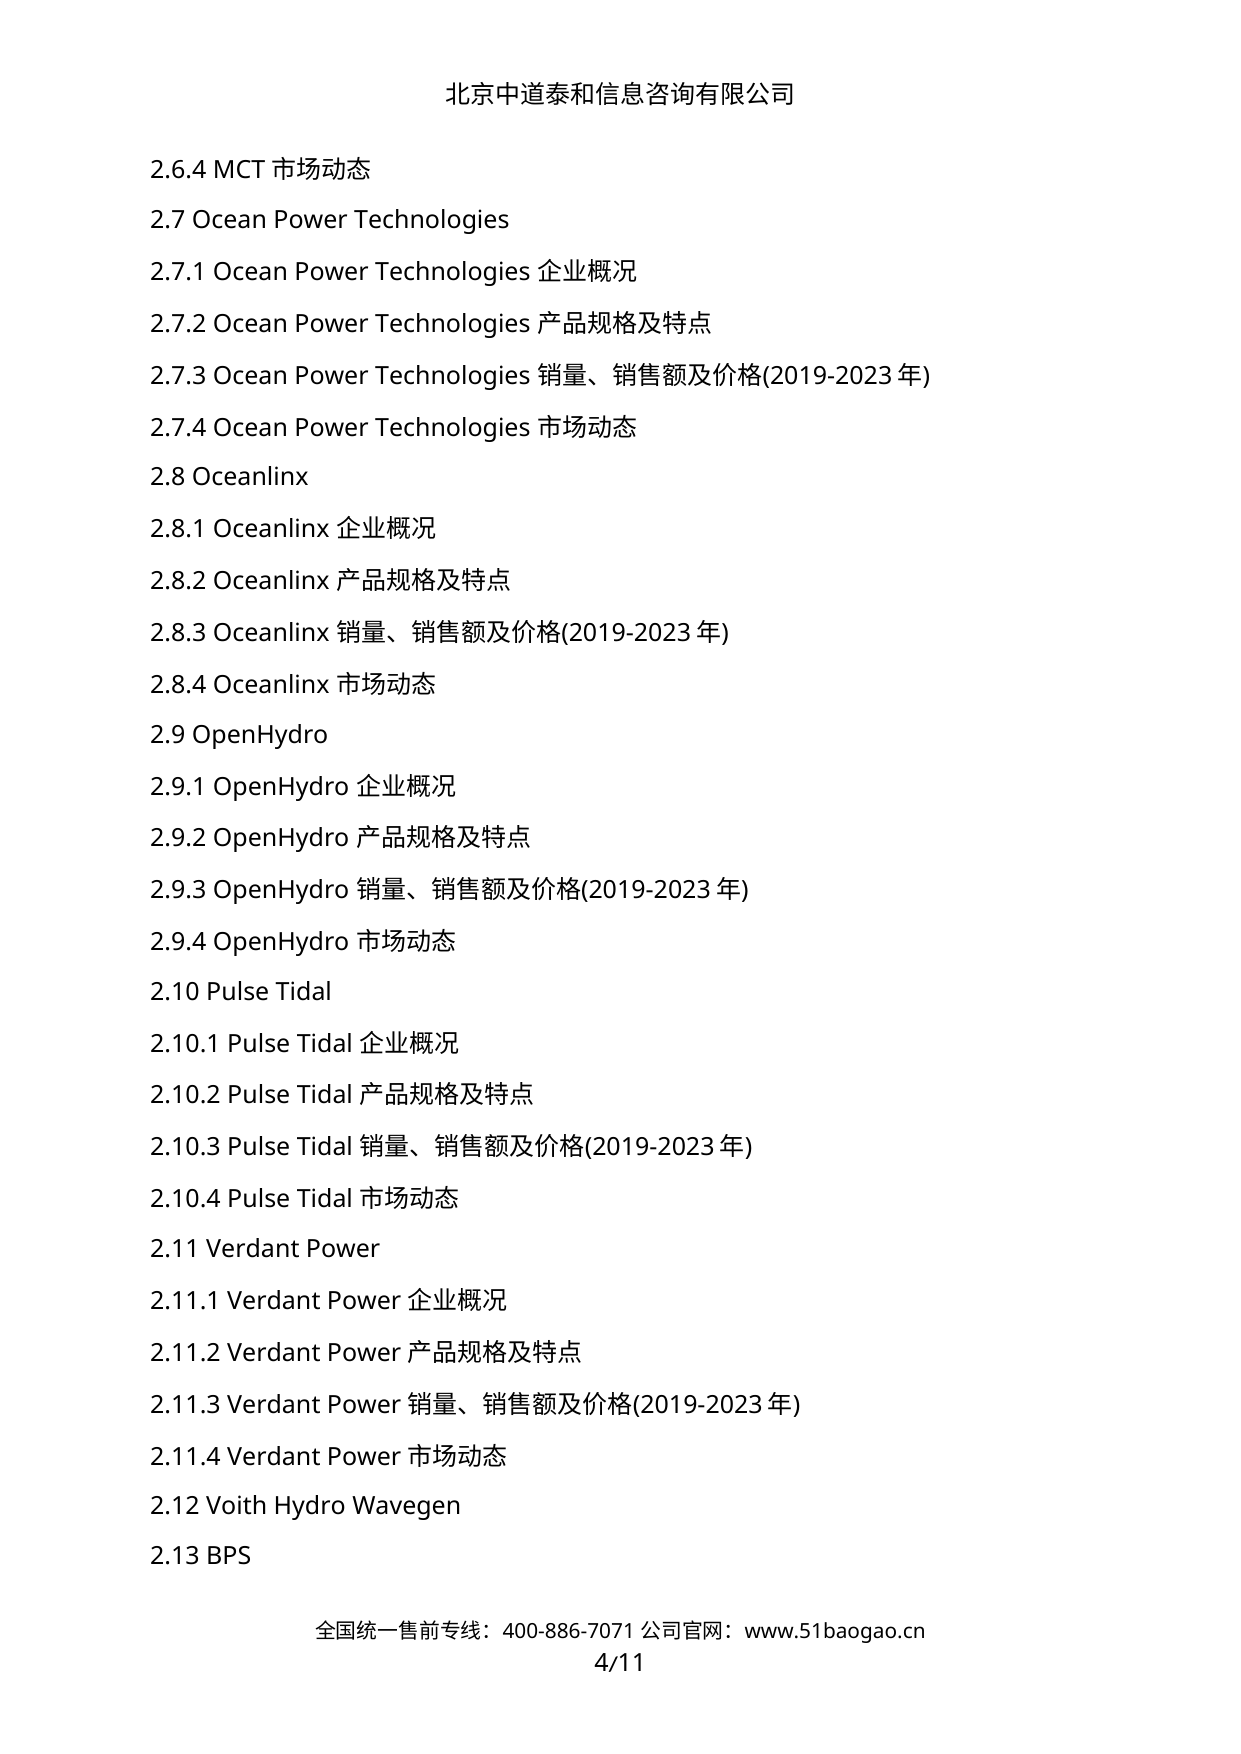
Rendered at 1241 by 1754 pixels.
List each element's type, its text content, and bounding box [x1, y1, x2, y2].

text 2.11.4 Verdant Power 市场动态 [150, 1436, 1090, 1472]
text 2.9.1 OpenHydro 企业概况 [150, 766, 1090, 802]
text 2.10.1 Pulse Tidal 企业概况 [150, 1023, 1090, 1059]
text 2.10.2 Pulse Tidal 产品规格及特点 [150, 1075, 1090, 1111]
text 2.13 BPS [150, 1537, 1090, 1572]
text 2.11.3 Verdant Power 销量、销售额及价格(2019-2023年) [150, 1384, 1090, 1420]
text 2.8.2 Oceanlinx 产品规格及特点 [150, 561, 1090, 597]
text 2.8.3 Oceanlinx 销量、销售额及价格(2019-2023年) [150, 612, 1090, 649]
text 2.10 Pulse Tidal [150, 973, 1090, 1007]
text 2.7 Ocean Power Technologies [150, 202, 1090, 236]
text 2.8.4 Oceanlinx 市场动态 [150, 664, 1090, 701]
text 2.8.1 Oceanlinx 企业概况 [150, 509, 1090, 545]
text 2.7.2 Ocean Power Technologies 产品规格及特点 [150, 303, 1090, 340]
text 2.7.3 Ocean Power Technologies 销量、销售额及价格(2019-2023年) [150, 355, 1090, 392]
text 2.10.3 Pulse Tidal 销量、销售额及价格(2019-2023年) [150, 1127, 1090, 1163]
text 2.9.3 OpenHydro 销量、销售额及价格(2019-2023年) [150, 870, 1090, 906]
text 2.8 Oceanlinx [150, 459, 1090, 493]
text 2.12 Voith Hydro Wavegen [150, 1488, 1090, 1522]
text 2.9.2 OpenHydro 产品规格及特点 [150, 818, 1090, 854]
text 2.9 OpenHydro [150, 716, 1090, 750]
text 2.6.4 MCT 市场动态 [150, 150, 1090, 186]
text 2.7.1 Ocean Power Technologies 企业概况 [150, 252, 1090, 288]
text 2.7.4 Ocean Power Technologies 市场动态 [150, 407, 1090, 443]
text 2.11.2 Verdant Power 产品规格及特点 [150, 1332, 1090, 1368]
text 2.11 Verdant Power [150, 1231, 1090, 1265]
text 2.10.4 Pulse Tidal 市场动态 [150, 1179, 1090, 1215]
text 2.9.4 OpenHydro 市场动态 [150, 922, 1090, 958]
text 2.11.1 Verdant Power 企业概况 [150, 1280, 1090, 1317]
